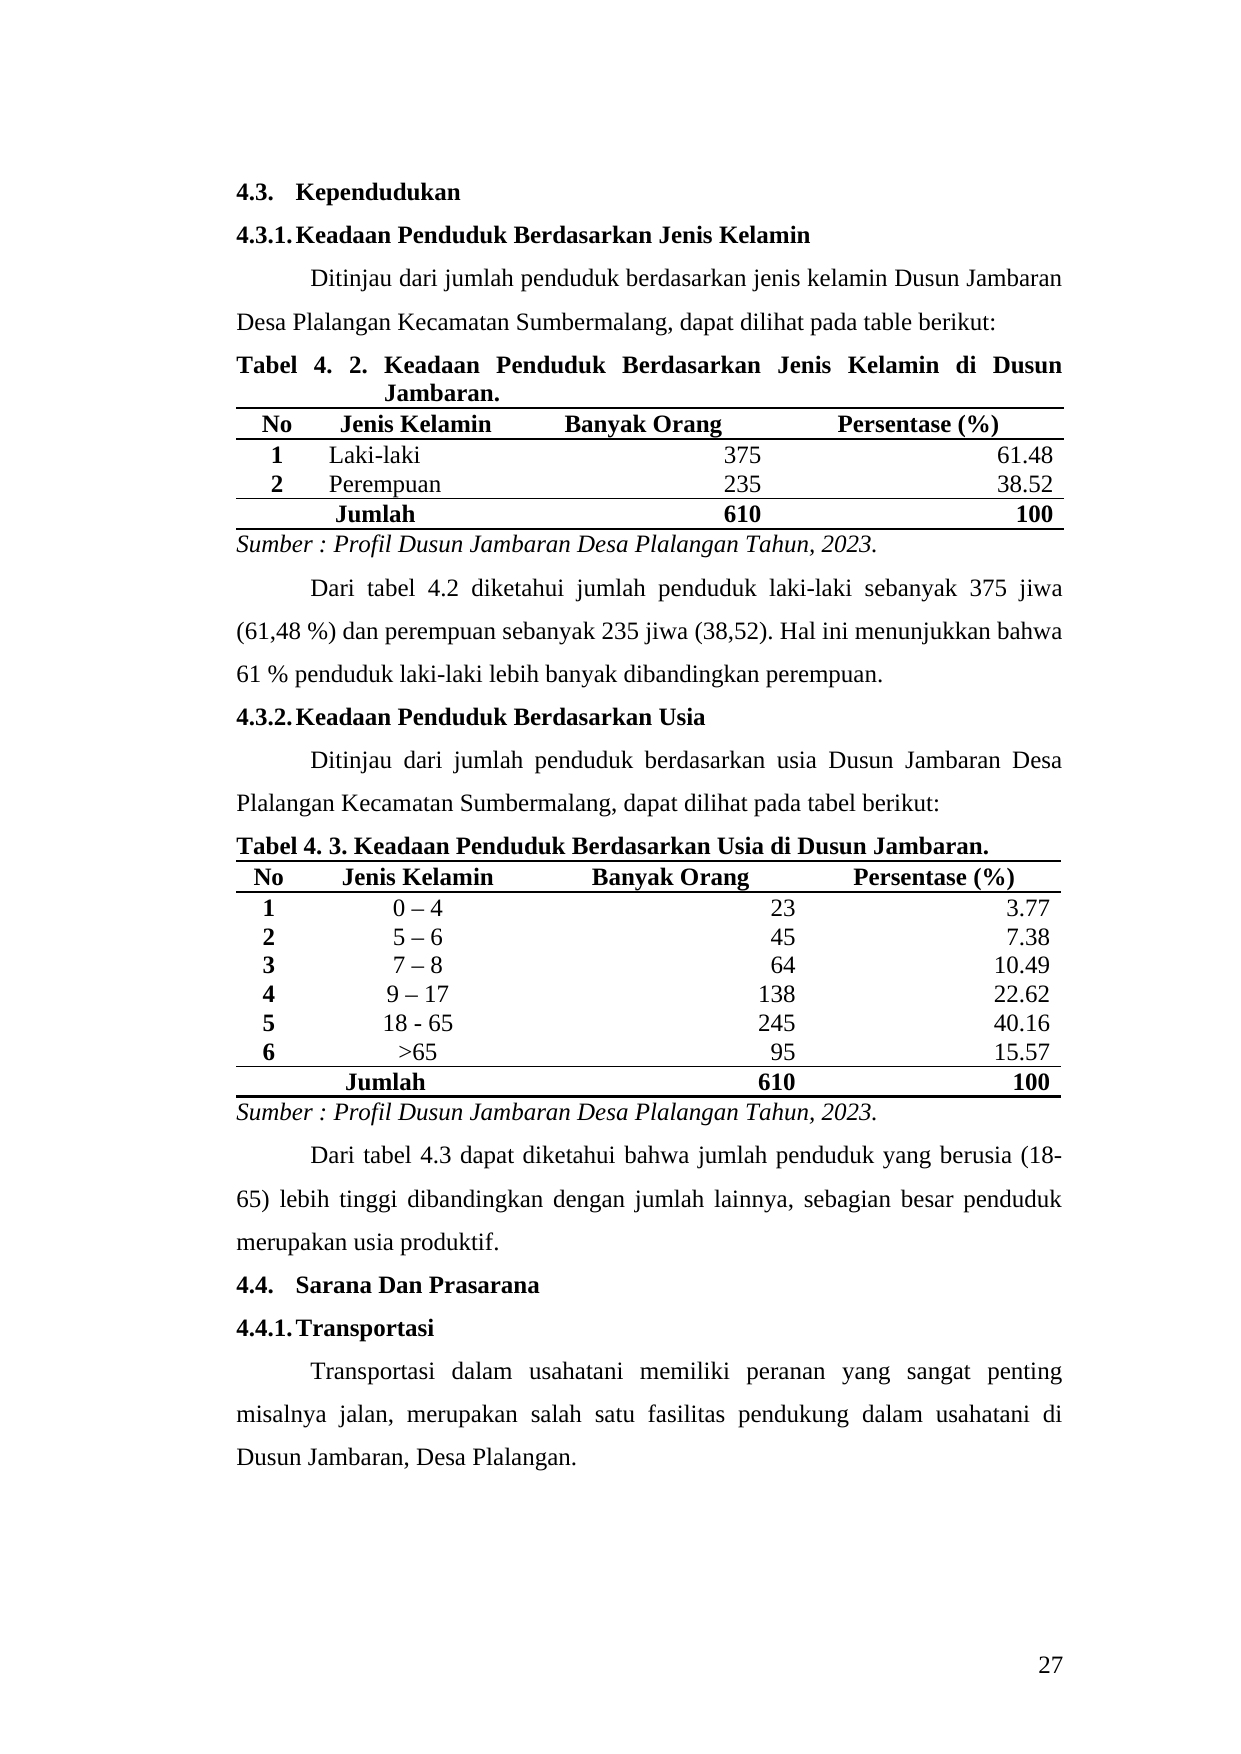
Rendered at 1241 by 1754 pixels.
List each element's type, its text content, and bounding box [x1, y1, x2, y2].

subtitle Transportasi [236, 1313, 1063, 1342]
table_cell 2 [236, 922, 301, 951]
table_cell 610 [514, 499, 772, 527]
text Sumber : Profil Dusun Jambaran Desa Plalangan Tahun, 2023. [236, 530, 1063, 558]
table_header Jenis Kelamin [301, 862, 534, 891]
list Ditinjau dari jumlah penduduk berdasarkan usia Dusun Jambaran Desa Plalangan Kecamatan Sumbermalang, dapat dilihat pada tabel berikut: [236, 745, 1063, 817]
table_cell 95 [534, 1037, 807, 1066]
table_cell Jumlah [236, 1067, 534, 1095]
text Dari tabel 4.2 diketahui jumlah penduduk laki-laki sebanyak 375 jiwa (61,48 %) dan perempuan sebanyak 235 jiwa (38,52). Hal ini menunjukkan bahwa 61 % penduduk laki-laki lebih banyak dibandingkan perempuan. [236, 573, 1063, 688]
table_cell 5 – 6 [301, 922, 534, 951]
table_cell 1 [236, 440, 317, 469]
table_cell 7 – 8 [301, 951, 534, 979]
text Tabel 4. 3. Keadaan Penduduk Berdasarkan Usia di Dusun Jambaran. [236, 831, 1063, 860]
table_header Persentase (%) [772, 409, 1064, 438]
table_header No [236, 862, 301, 891]
list Ditinjau dari jumlah penduduk berdasarkan jenis kelamin Dusun Jambaran Desa Plalangan Kecamatan Sumbermalang, dapat dilihat pada table berikut: [236, 263, 1063, 335]
table_cell 7.38 [807, 922, 1061, 951]
table_cell >65 [301, 1037, 534, 1066]
table_cell 61.48 [772, 440, 1064, 469]
table_cell 100 [807, 1067, 1061, 1095]
table_cell 375 [514, 440, 772, 469]
table_cell 2 [236, 469, 317, 498]
text Dari tabel 4.3 dapat diketahui bahwa jumlah penduduk yang berusia (18-65) lebih tinggi dibandingkan dengan jumlah lainnya, sebagian besar penduduk merupakan usia produktif. [236, 1141, 1063, 1256]
table_cell 9 – 17 [301, 979, 534, 1008]
table_cell 4 [236, 979, 301, 1008]
table_cell 15.57 [807, 1037, 1061, 1066]
table_cell 23 [534, 893, 807, 922]
table_cell 18 - 65 [301, 1008, 534, 1037]
table_cell 38.52 [772, 469, 1064, 498]
table_header Jenis Kelamin [318, 409, 514, 438]
table_cell 40.16 [807, 1008, 1061, 1037]
text Tabel 4. 2. Keadaan Penduduk Berdasarkan Jenis Kelamin di Dusun Jambaran. [236, 350, 1063, 407]
table_cell 138 [534, 979, 807, 1008]
table_header Banyak Orang [534, 862, 807, 891]
subtitle Kependudukan [236, 177, 1063, 206]
table_cell 5 [236, 1008, 301, 1037]
table_cell 245 [534, 1008, 807, 1037]
table_header No [236, 409, 317, 438]
subtitle Sarana Dan Prasarana [236, 1270, 1063, 1299]
table_cell 0 – 4 [301, 893, 534, 922]
table_header Banyak Orang [514, 409, 772, 438]
table_cell 1 [236, 893, 301, 922]
table_cell 610 [534, 1067, 807, 1095]
table_cell Jumlah [236, 499, 514, 527]
table_cell 100 [772, 499, 1064, 527]
table_cell Perempuan [318, 469, 514, 498]
table_cell 3.77 [807, 893, 1061, 922]
table_cell 45 [534, 922, 807, 951]
table_header Persentase (%) [807, 862, 1061, 891]
table_cell 6 [236, 1037, 301, 1066]
subtitle Keadaan Penduduk Berdasarkan Usia [236, 702, 1063, 731]
table_cell 10.49 [807, 951, 1061, 979]
subtitle Keadaan Penduduk Berdasarkan Jenis Kelamin [236, 220, 1063, 249]
list Transportasi dalam usahatani memiliki peranan yang sangat penting misalnya jalan, merupakan salah satu fasilitas pendukung dalam usahatani di Dusun Jambaran, Desa Plalangan. [236, 1356, 1063, 1471]
table_cell 235 [514, 469, 772, 498]
table_cell 3 [236, 951, 301, 979]
table_cell 64 [534, 951, 807, 979]
table_cell Laki-laki [318, 440, 514, 469]
table_cell 22.62 [807, 979, 1061, 1008]
text Sumber : Profil Dusun Jambaran Desa Plalangan Tahun, 2023. [236, 1097, 1063, 1126]
